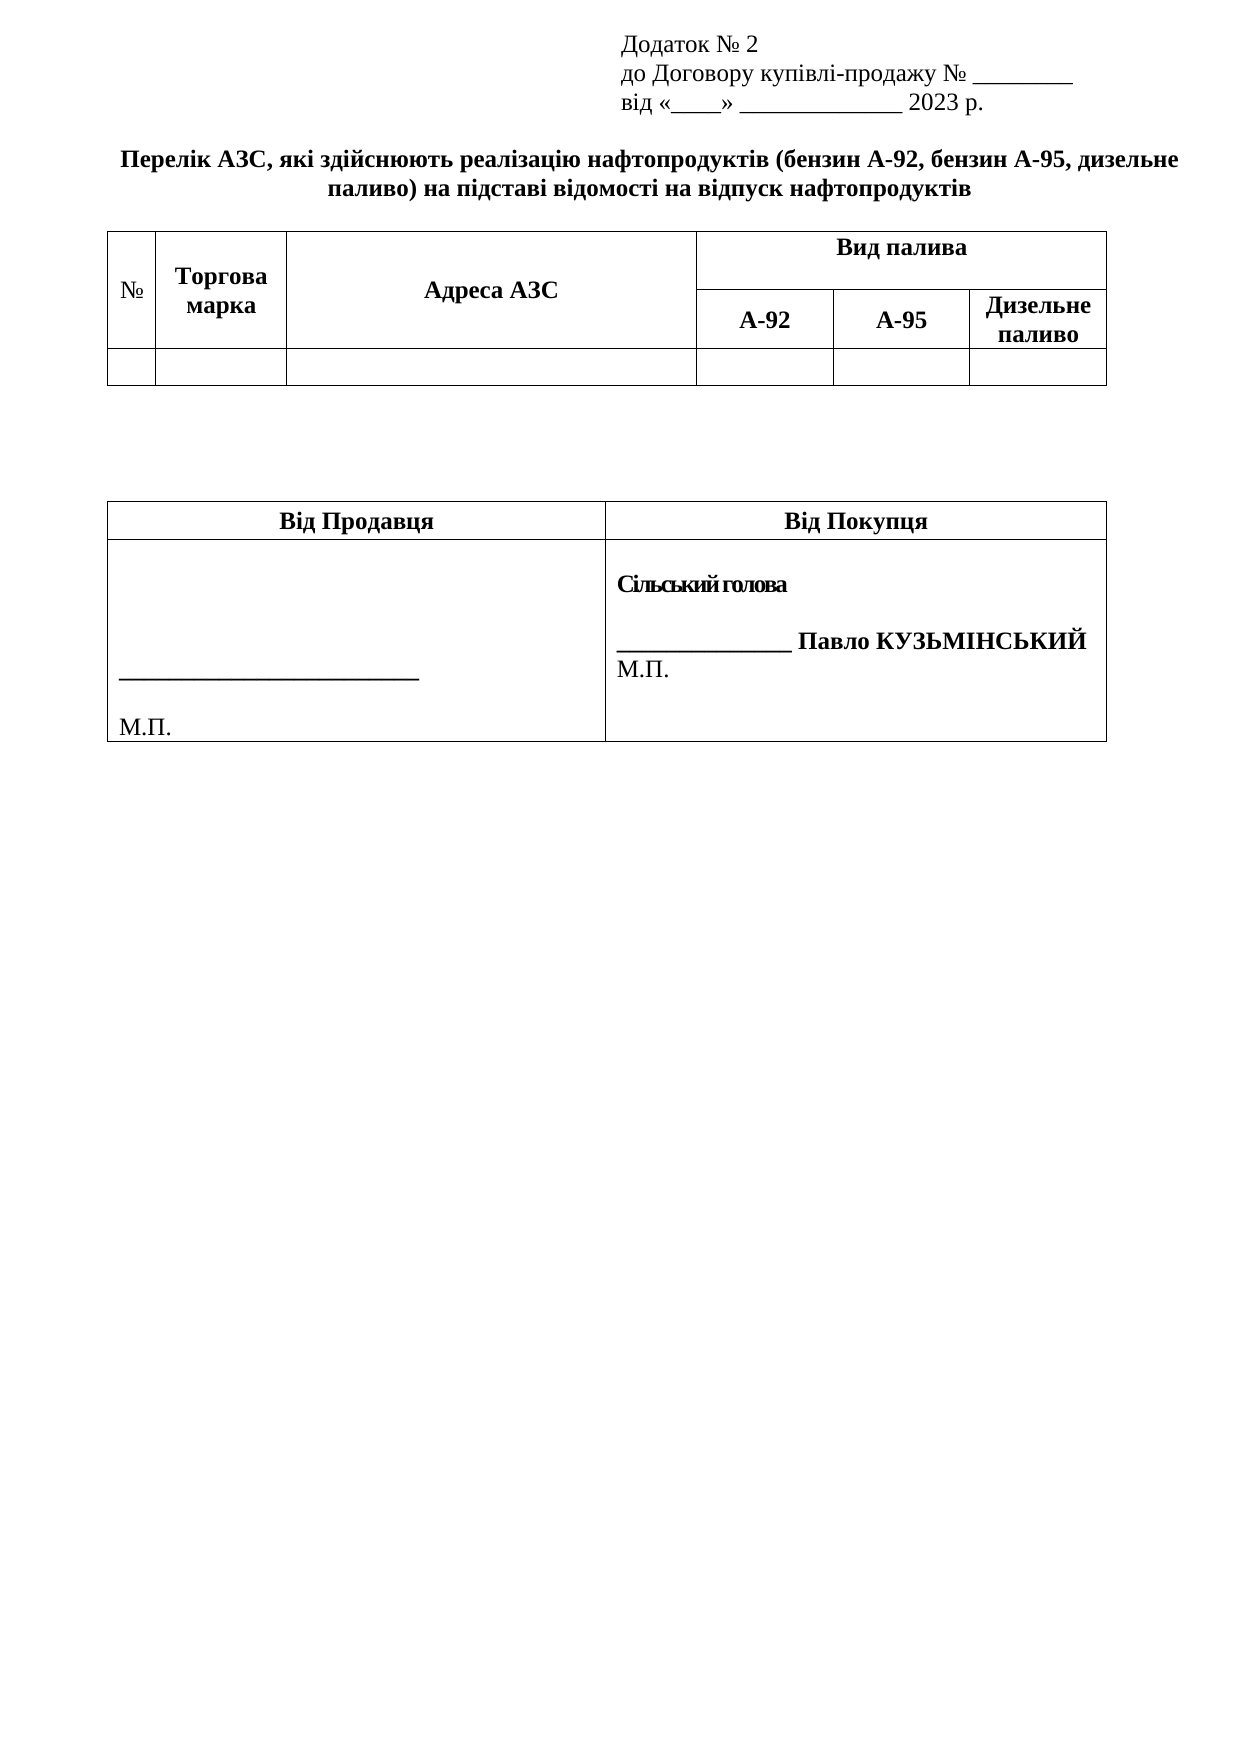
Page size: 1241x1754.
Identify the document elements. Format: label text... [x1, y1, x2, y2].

table_header Вид палива [697, 232, 1106, 289]
table_cell [156, 349, 286, 385]
text від «____» _____________ 2023 р. [620, 87, 1181, 116]
table_cell А-92 [697, 290, 833, 348]
table_cell Сільський голова ______________ Павло КУЗЬМІНСЬКИЙ М.П. [606, 540, 1106, 741]
table_cell Дизельне паливо [970, 290, 1106, 348]
text Додаток № 2 [620, 29, 1181, 58]
text до Договору купівлі-продажу № ________ [620, 58, 1181, 87]
table_header Адреса АЗС [287, 232, 696, 348]
table_cell [970, 349, 1106, 385]
table_cell [287, 349, 696, 385]
text Перелік АЗС, які здійснюють реалізацію нафтопродуктів (бензин А-92, бензин А-95, дизельне паливо) на підставі відомості на відпуск нафтопродуктів [118, 144, 1181, 202]
table_header Від Покупця [606, 502, 1106, 539]
table_header Від Продавця [108, 502, 605, 539]
table_header Торгова марка [156, 232, 286, 348]
table_cell ________________________ М.П. [108, 540, 605, 741]
table_cell [697, 349, 833, 385]
table_cell [834, 349, 969, 385]
table_cell А-95 [834, 290, 969, 348]
table_cell [108, 349, 155, 385]
table_header № [108, 232, 155, 348]
